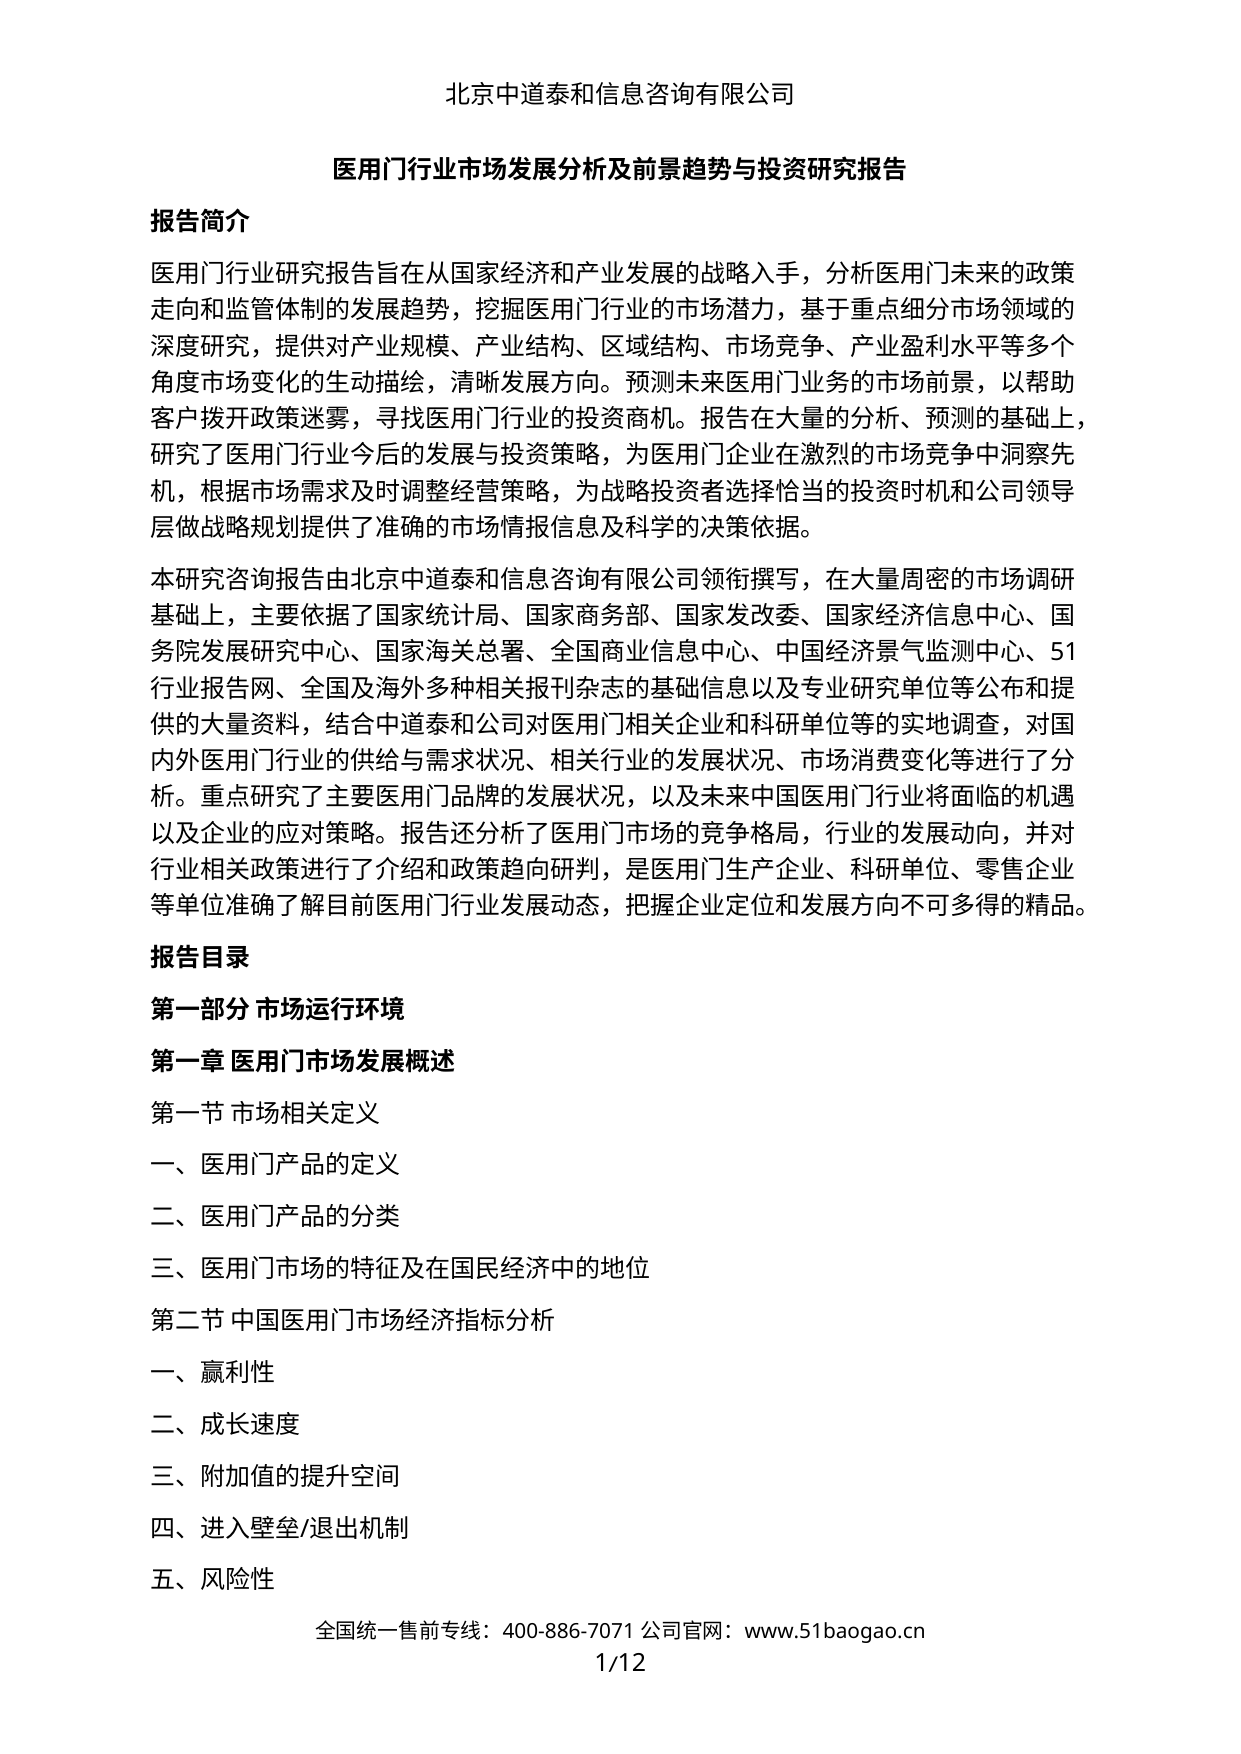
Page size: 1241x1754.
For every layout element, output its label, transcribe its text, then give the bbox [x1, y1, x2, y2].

text 五、风险性 [150, 1560, 1090, 1596]
text 报告目录 [150, 937, 1090, 974]
text 报告简介 [150, 202, 1090, 238]
text 三、附加值的提升空间 [150, 1456, 1090, 1492]
text 二、成长速度 [150, 1404, 1090, 1441]
text 本研究咨询报告由北京中道泰和信息咨询有限公司领衔撰写，在大量周密的市场调研基础上，主要依据了国家统计局、国家商务部、国家发改委、国家经济信息中心、国务院发展研究中心、国家海关总署、全国商业信息中心、中国经济景气监测中心、51行业报告网、全国及海外多种相关报刊杂志的基础信息以及专业研究单位等公布和提供的大量资料，结合中道泰和公司对医用门相关企业和科研单位等的实地调查，对国内外医用门行业的供给与需求状况、相关行业的发展状况、市场消费变化等进行了分析。重点研究了主要医用门品牌的发展状况，以及未来中国医用门行业将面临的机遇以及企业的应对策略。报告还分析了医用门市场的竞争格局，行业的发展动向，并对行业相关政策进行了介绍和政策趋向研判，是医用门生产企业、科研单位、零售企业等单位准确了解目前医用门行业发展动态，把握企业定位和发展方向不可多得的精品。 [150, 559, 1090, 922]
text 三、医用门市场的特征及在国民经济中的地位 [150, 1249, 1090, 1285]
text 第一节 市场相关定义 [150, 1093, 1090, 1129]
text 第二节 中国医用门市场经济指标分析 [150, 1301, 1090, 1337]
text 第一部分 市场运行环境 [150, 989, 1090, 1026]
text 第一章 医用门市场发展概述 [150, 1041, 1090, 1077]
text 二、医用门产品的分类 [150, 1197, 1090, 1233]
text 四、进入壁垒/退出机制 [150, 1508, 1090, 1544]
text 一、医用门产品的定义 [150, 1145, 1090, 1181]
text 医用门行业研究报告旨在从国家经济和产业发展的战略入手，分析医用门未来的政策走向和监管体制的发展趋势，挖掘医用门行业的市场潜力，基于重点细分市场领域的深度研究，提供对产业规模、产业结构、区域结构、市场竞争、产业盈利水平等多个角度市场变化的生动描绘，清晰发展方向。预测未来医用门业务的市场前景，以帮助客户拨开政策迷雾，寻找医用门行业的投资商机。报告在大量的分析、预测的基础上，研究了医用门行业今后的发展与投资策略，为医用门企业在激烈的市场竞争中洞察先机，根据市场需求及时调整经营策略，为战略投资者选择恰当的投资时机和公司领导层做战略规划提供了准确的市场情报信息及科学的决策依据。 [150, 254, 1090, 544]
text 医用门行业市场发展分析及前景趋势与投资研究报告 [150, 150, 1090, 186]
text 一、赢利性 [150, 1352, 1090, 1389]
